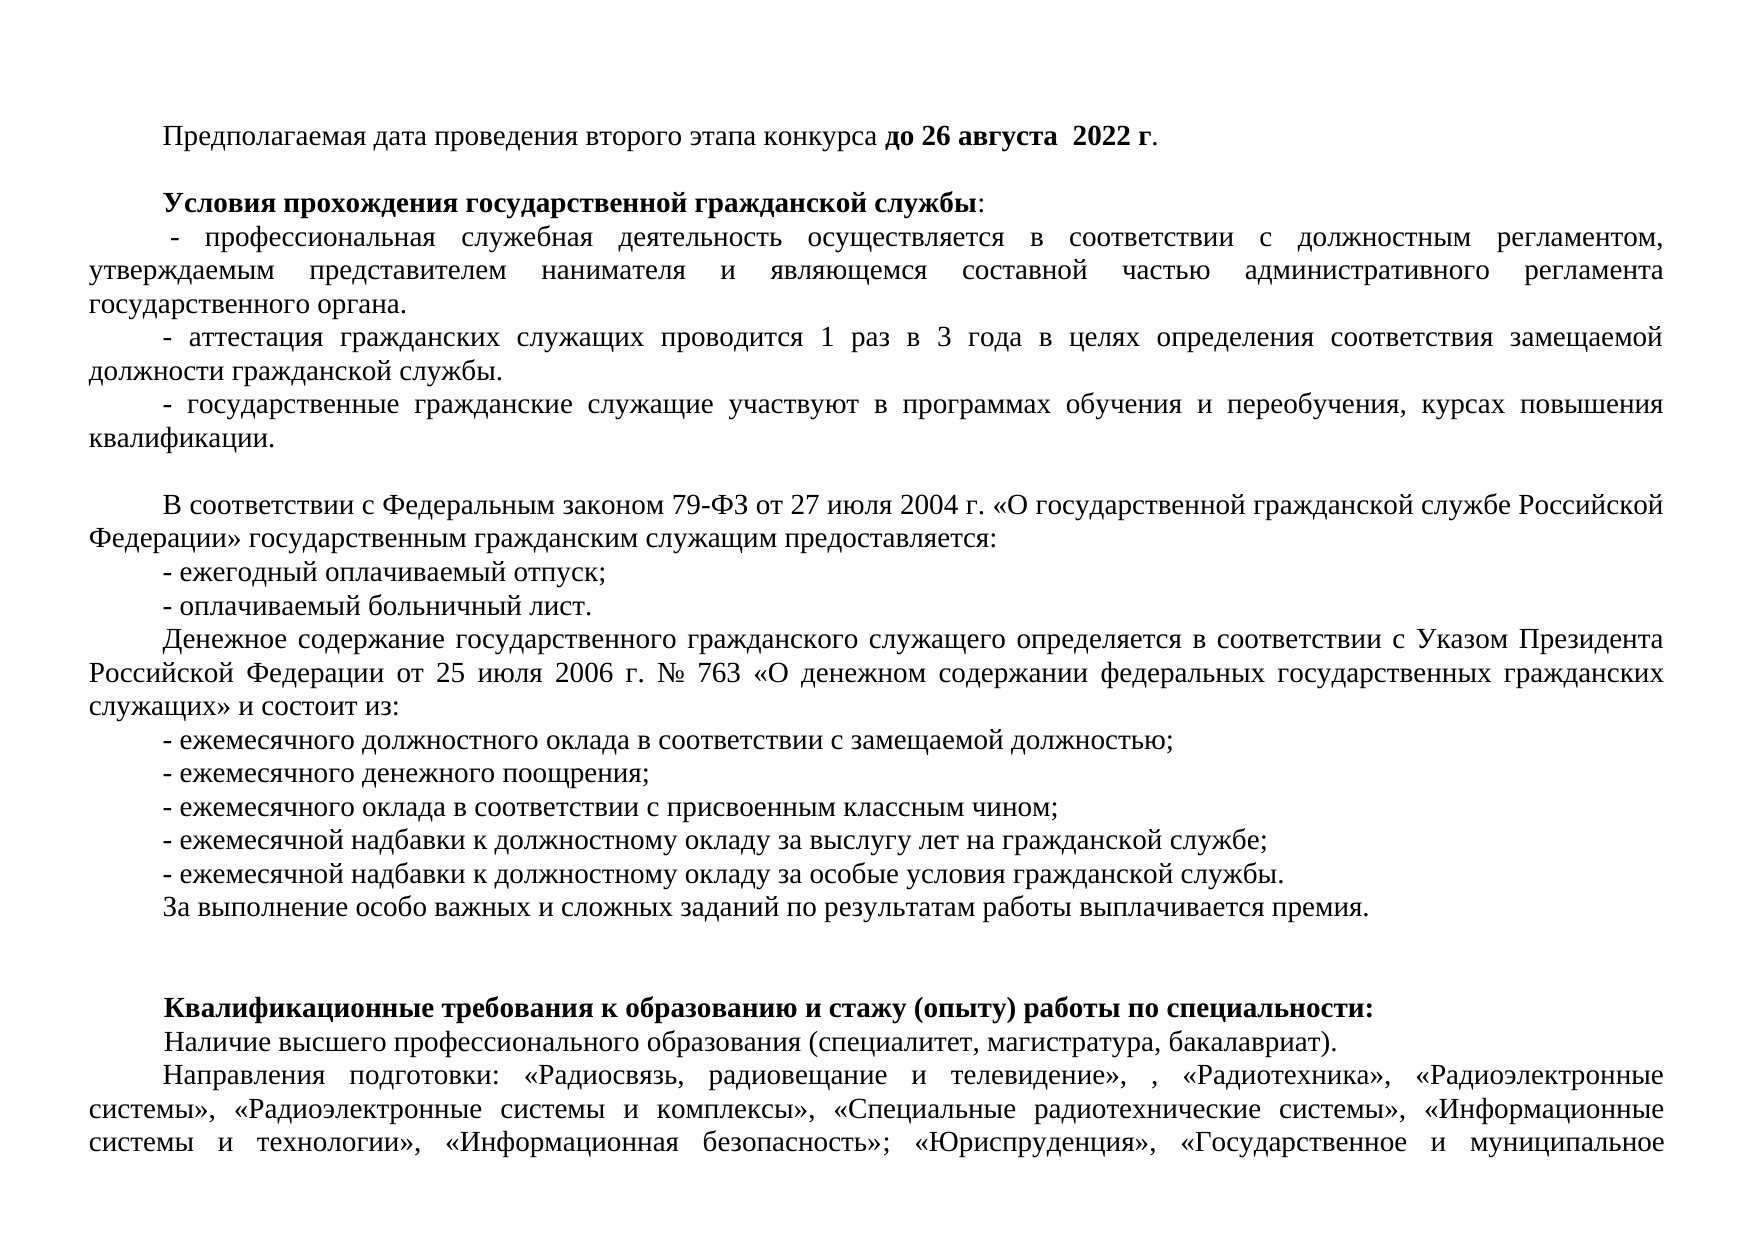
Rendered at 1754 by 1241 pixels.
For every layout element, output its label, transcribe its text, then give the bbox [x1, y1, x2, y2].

text - аттестация гражданских служащих проводится 1 раз в 3 года в целях определения соответствия замещаемой должности гражданской службы. [89, 319, 1665, 386]
text - ежемесячного оклада в соответствии с присвоенным классным чином; [89, 789, 1665, 822]
text В соответствии с Федеральным законом 79-ФЗ от 27 июля . «О государственной гражданской службе Российской Федерации» государственным гражданским служащим предоставляется: [89, 487, 1665, 554]
text - ежемесячного должностного оклада в соответствии с замещаемой должностью; [89, 722, 1665, 755]
text - государственные гражданские служащие участвуют в программах обучения и переобучения, курсах повышения квалификации. [89, 386, 1665, 453]
text - ежемесячной надбавки к должностному окладу за особые условия гражданской службы. [89, 856, 1665, 889]
text Условия прохождения государственной гражданской службы: [89, 185, 1665, 219]
text Квалификационные требования к образованию и стажу (опыту) работы по специальности: [89, 990, 1665, 1024]
text Денежное содержание государственного гражданского служащего определяется в соответствии с Указом Президента Российской Федерации от 25 июля . № 763 «О денежном содержании федеральных государственных гражданских служащих» и состоит из: [89, 621, 1665, 722]
text - ежемесячной надбавки к должностному окладу за выслугу лет на гражданской службе; [89, 822, 1665, 856]
text - оплачиваемый больничный лист. [89, 588, 1665, 621]
text - ежегодный оплачиваемый отпуск; [89, 554, 1665, 588]
text - ежемесячного денежного поощрения; [89, 755, 1665, 789]
text За выполнение особо важных и сложных заданий по результатам работы выплачивается премия. [89, 889, 1665, 923]
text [89, 1057, 1665, 1158]
text Наличие высшего профессионального образования (специалитет, магистратура, бакалавриат). [89, 1024, 1665, 1057]
text - профессиональная служебная деятельность осуществляется в соответствии с должностным регламентом, утверждаемым представителем нанимателя и являющемся составной частью административного регламента государственного органа. [89, 219, 1665, 319]
text Предполагаемая дата проведения второго этапа конкурса до 26 августа 2022 г. [89, 118, 1665, 152]
